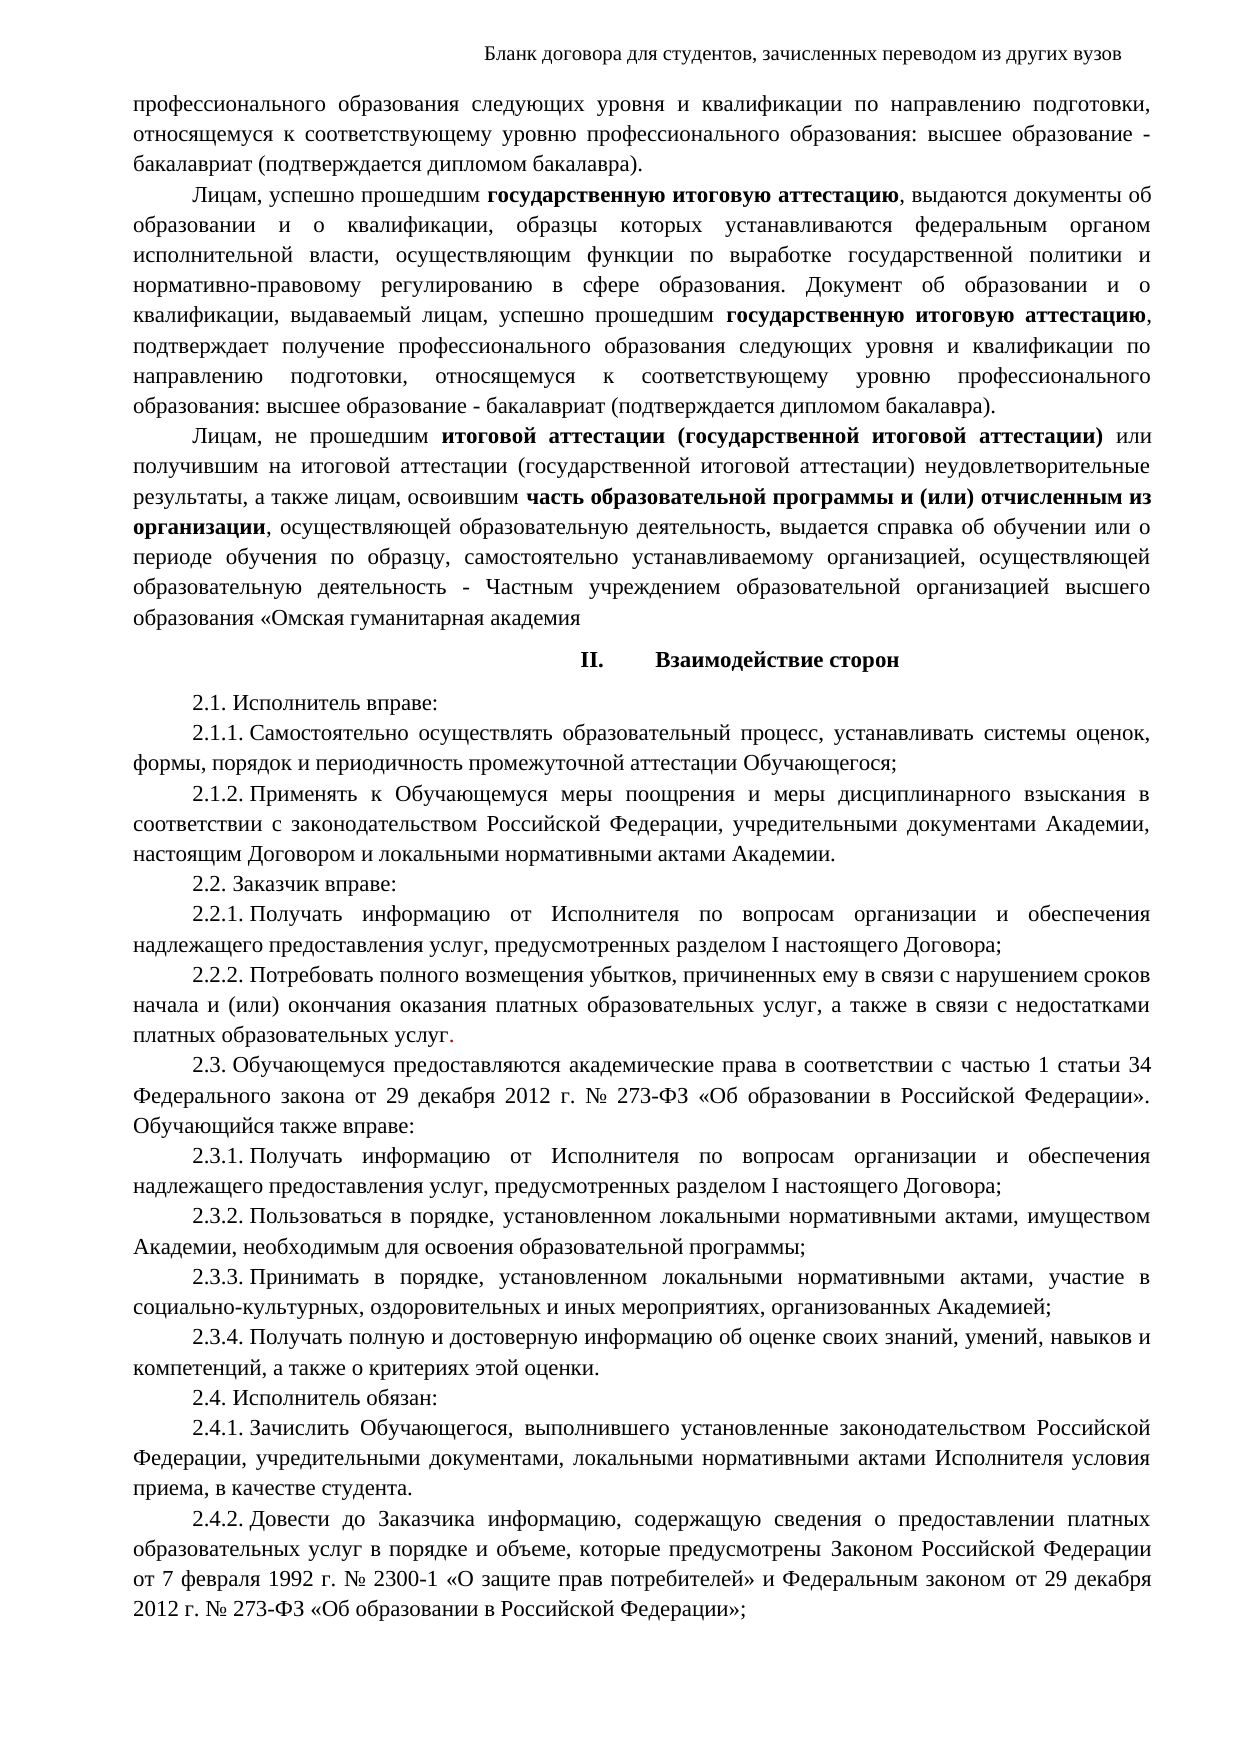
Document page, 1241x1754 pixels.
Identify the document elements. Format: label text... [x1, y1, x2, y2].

text 2.2.2. Потребовать полного возмещения убытков, причиненных ему в связи с нарушением сроков начала и (или) окончания оказания платных образовательных услуг, а также в связи с недостатками платных образовательных услуг. [133, 961, 1152, 1048]
text 2.2.1. Получать информацию от Исполнителя по вопросам организации и обеспечения надлежащего предоставления услуг, предусмотренных разделом I настоящего Договора; [133, 901, 1152, 957]
text 2.3.3. Принимать в порядке, установленном локальными нормативными актами, участие в социально-культурных, оздоровительных и иных мероприятиях, организованных Академией; [133, 1263, 1152, 1319]
text 2.1. Исполнитель вправе: [133, 689, 1152, 715]
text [133, 90, 1152, 177]
text Лицам, успешно прошедшим государственную итоговую аттестацию, выдаются документы об образовании и о квалификации, образцы которых устанавливаются федеральным органом исполнительной власти, осуществляющим функции по выработке государственной политики и нормативно-правовому регулированию в сфере образования. Документ об образовании и о квалификации, выдаваемый лицам, успешно прошедшим государственную итоговую аттестацию, подтверждает получение профессионального образования следующих уровня и квалификации по направлению подготовки, относящемуся к соответствующему уровню профессионального образования: высшее образование - бакалавриат (подтверждается дипломом бакалавра). [133, 181, 1152, 418]
text Лицам, не прошедшим итоговой аттестации (государственной итоговой аттестации) или получившим на итоговой аттестации (государственной итоговой аттестации) неудовлетворительные результаты, а также лицам, освоившим часть образовательной программы и (или) отчисленным из организации, осуществляющей образовательную деятельность, выдается справка об обучении или о периоде обучения по образцу, самостоятельно устанавливаемому организацией, осуществляющей образовательную деятельность - Частным учреждением образовательной организацией высшего образования «Омская гуманитарная академия [133, 422, 1152, 630]
text 2.3.1. Получать информацию от Исполнителя по вопросам организации и обеспечения надлежащего предоставления услуг, предусмотренных разделом I настоящего Договора; [133, 1142, 1152, 1199]
text 2.3.2. Пользоваться в порядке, установленном локальными нормативными актами, имуществом Академии, необходимым для освоения образовательной программы; [133, 1203, 1152, 1259]
text 2.1.2. Применять к Обучающемуся меры поощрения и меры дисциплинарного взыскания в соответствии с законодательством Российской Федерации, учредительными документами Академии, настоящим Договором и локальными нормативными актами Академии. [133, 780, 1152, 866]
text 2.3. Обучающемуся предоставляются академические права в соответствии с частью 1 статьи 34 Федерального закона от 29 декабря 2012 г. № 273-ФЗ «Об образовании в Российской Федерации». Обучающийся также вправе: [133, 1052, 1152, 1138]
text 2.3.4. Получать полную и достоверную информацию об оценке своих знаний, умений, навыков и компетенций, а также о критериях этой оценки. [133, 1323, 1152, 1380]
list Взаимодействие сторон [580, 646, 1152, 673]
text 2.4.1. Зачислить Обучающегося, выполнившего установленные законодательством Российской Федерации, учредительными документами, локальными нормативными актами Исполнителя условия приема, в качестве студента. [133, 1414, 1152, 1501]
text 2.4. Исполнитель обязан: [133, 1384, 1152, 1410]
text 2.4.2. Довести до Заказчика информацию, содержащую сведения о предоставлении платных образовательных услуг в порядке и объеме, которые предусмотрены Законом Российской Федерации от 7 февраля 1992 г. № 2300-1 «О защите прав потребителей» и Федеральным законом от 29 декабря 2012 г. № 273-ФЗ «Об образовании в Российской Федерации»; [133, 1505, 1152, 1622]
text 2.1.1. Самостоятельно осуществлять образовательный процесс, устанавливать системы оценок, формы, порядок и периодичность промежуточной аттестации Обучающегося; [133, 719, 1152, 776]
text 2.2. Заказчик вправе: [133, 870, 1152, 897]
